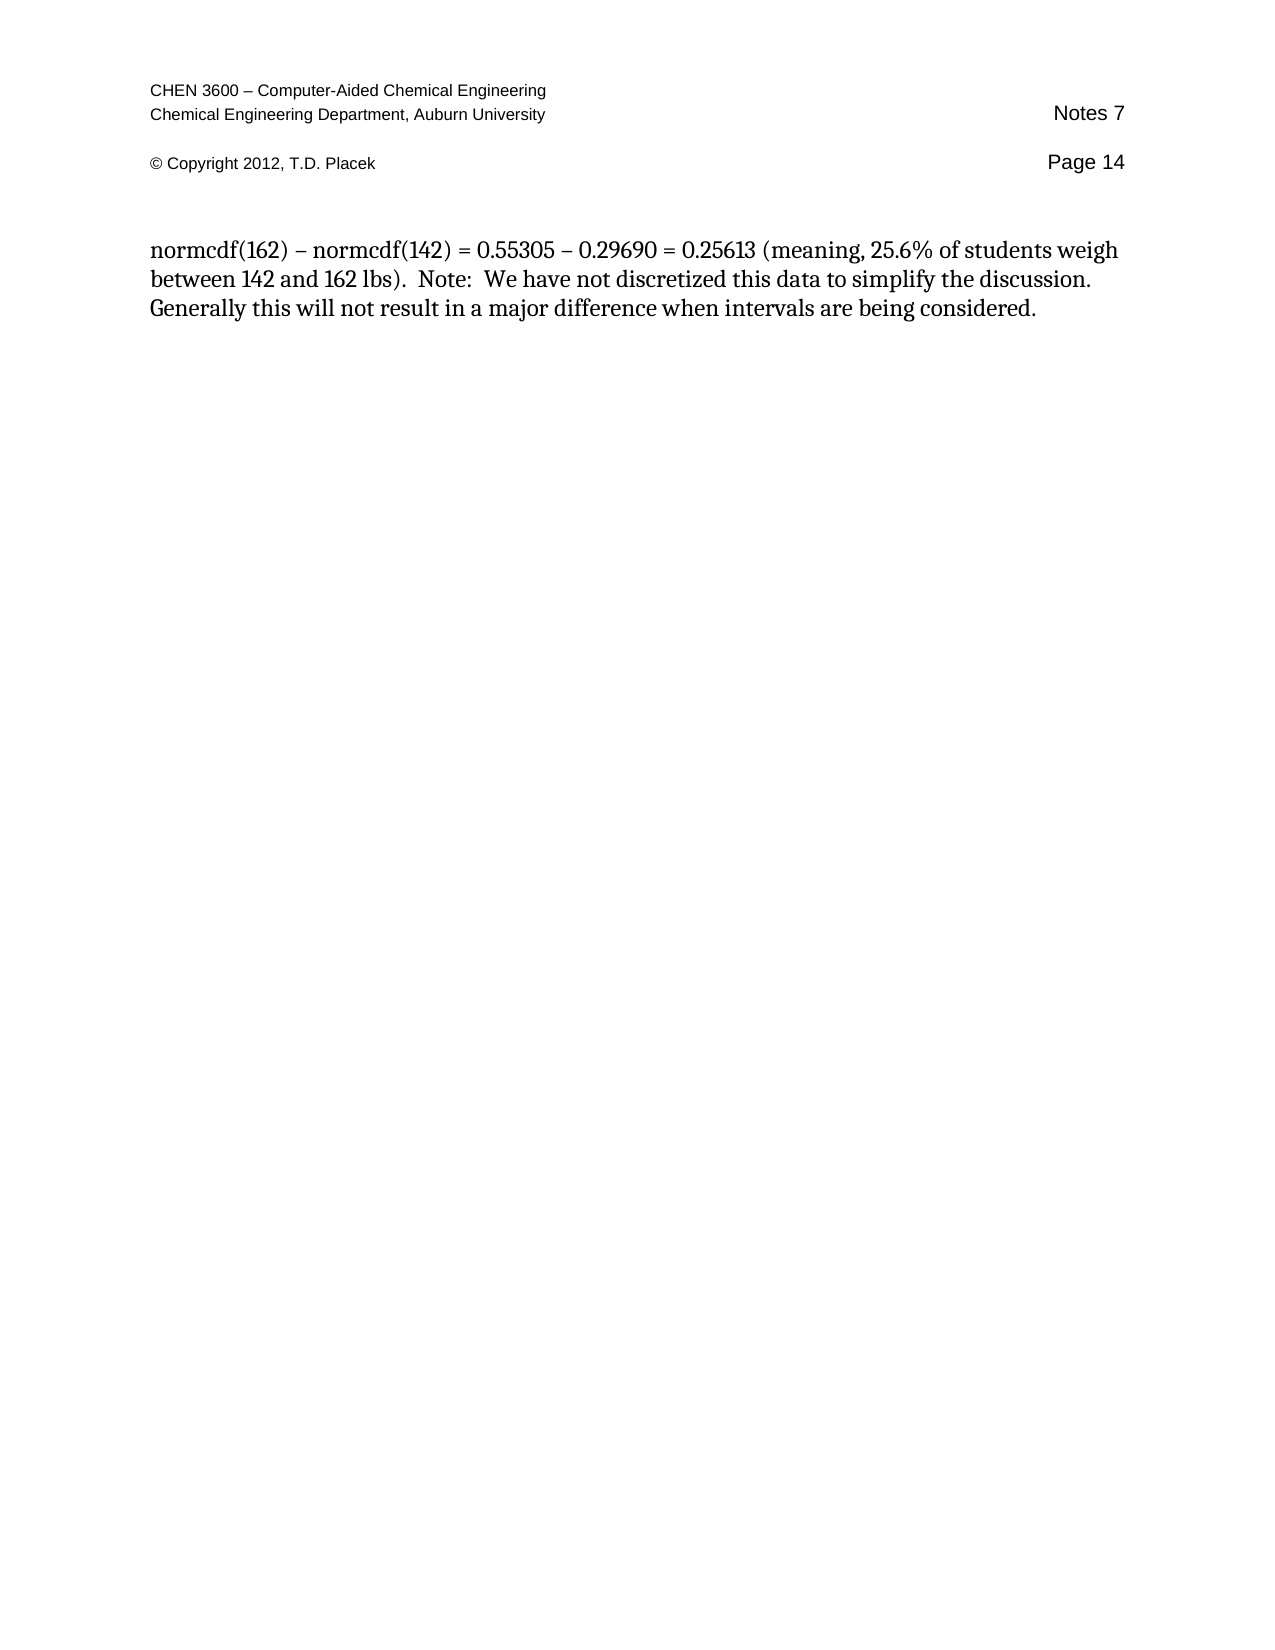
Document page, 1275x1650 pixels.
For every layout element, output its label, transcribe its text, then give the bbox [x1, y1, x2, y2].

text normcdf(162) – normcdf(142) = 0.55305 – 0.29690 = 0.25613 (meaning, 25.6% of students weigh between 142 and 162 lbs). Note: We have not discretized this data to simplify the discussion. Generally this will not result in a major difference when intervals are being considered. [150, 236, 1125, 323]
